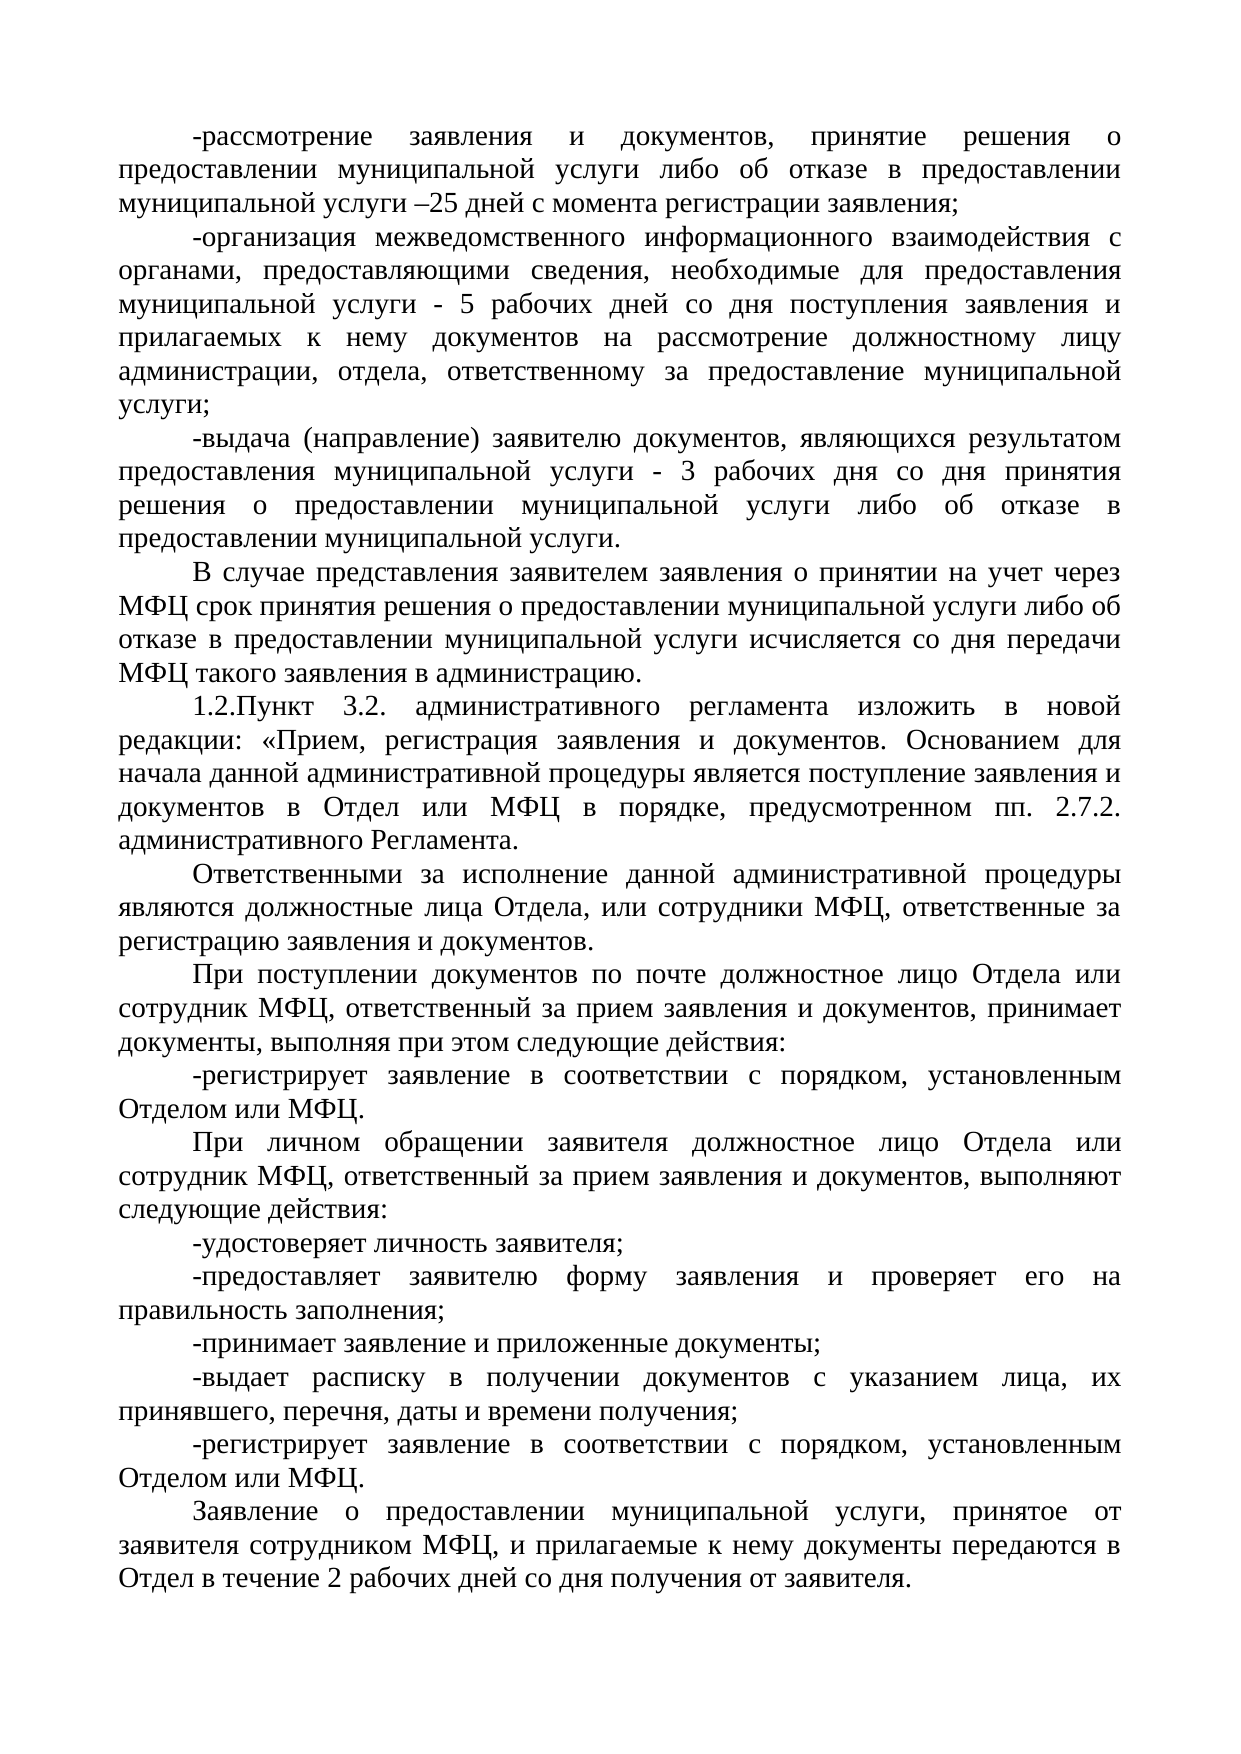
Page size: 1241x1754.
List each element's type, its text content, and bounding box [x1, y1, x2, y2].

text -выдает расписку в получении документов с указанием лица, их принявшего, перечня, даты и времени получения; [118, 1359, 1122, 1426]
text Заявление о предоставлении муниципальной услуги, принятое от заявителя сотрудником МФЦ, и прилагаемые к нему документы передаются в Отдел в течение 2 рабочих дней со дня получения от заявителя. [118, 1493, 1122, 1594]
text 1.2.Пункт 3.2. административного регламента изложить в новой редакции: «Прием, регистрация заявления и документов. Основанием для начала данной административной процедуры является поступление заявления и документов в Отдел или МФЦ в порядке, предусмотренном пп. 2.7.2. административного Регламента. [118, 688, 1122, 856]
text Ответственными за исполнение данной административной процедуры являются должностные лица Отдела, или сотрудники МФЦ, ответственные за регистрацию заявления и документов. [118, 856, 1122, 957]
text При поступлении документов по почте должностное лицо Отдела или сотрудник МФЦ, ответственный за прием заявления и документов, принимает документы, выполняя при этом следующие действия: [118, 957, 1122, 1057]
text -предоставляет заявителю форму заявления и проверяет его на правильность заполнения; [118, 1258, 1122, 1326]
text -организация межведомственного информационного взаимодействия с органами, предоставляющими сведения, необходимые для предоставления муниципальной услуги - 5 рабочих дней со дня поступления заявления и прилагаемых к нему документов на рассмотрение должностному лицу администрации, отдела, ответственному за предоставление муниципальной услуги; [118, 219, 1122, 420]
text -выдача (направление) заявителю документов, являющихся результатом предоставления муниципальной услуги - 3 рабочих дня со дня принятия решения о предоставлении муниципальной услуги либо об отказе в предоставлении муниципальной услуги. [118, 420, 1122, 554]
text В случае представления заявителем заявления о принятии на учет через МФЦ срок принятия решения о предоставлении муниципальной услуги либо об отказе в предоставлении муниципальной услуги исчисляется со дня передачи МФЦ такого заявления в администрацию. [118, 554, 1122, 688]
text При личном обращении заявителя должностное лицо Отдела или сотрудник МФЦ, ответственный за прием заявления и документов, выполняют следующие действия: [118, 1124, 1122, 1225]
text -рассмотрение заявления и документов, принятие решения о предоставлении муниципальной услуги либо об отказе в предоставлении муниципальной услуги –25 дней с момента регистрации заявления; [118, 118, 1122, 219]
text -регистрирует заявление в соответствии с порядком, установленным Отделом или МФЦ. [118, 1426, 1122, 1493]
text -удостоверяет личность заявителя; [118, 1225, 1122, 1258]
text -регистрирует заявление в соответствии с порядком, установленным Отделом или МФЦ. [118, 1057, 1122, 1124]
text -принимает заявление и приложенные документы; [118, 1326, 1122, 1359]
